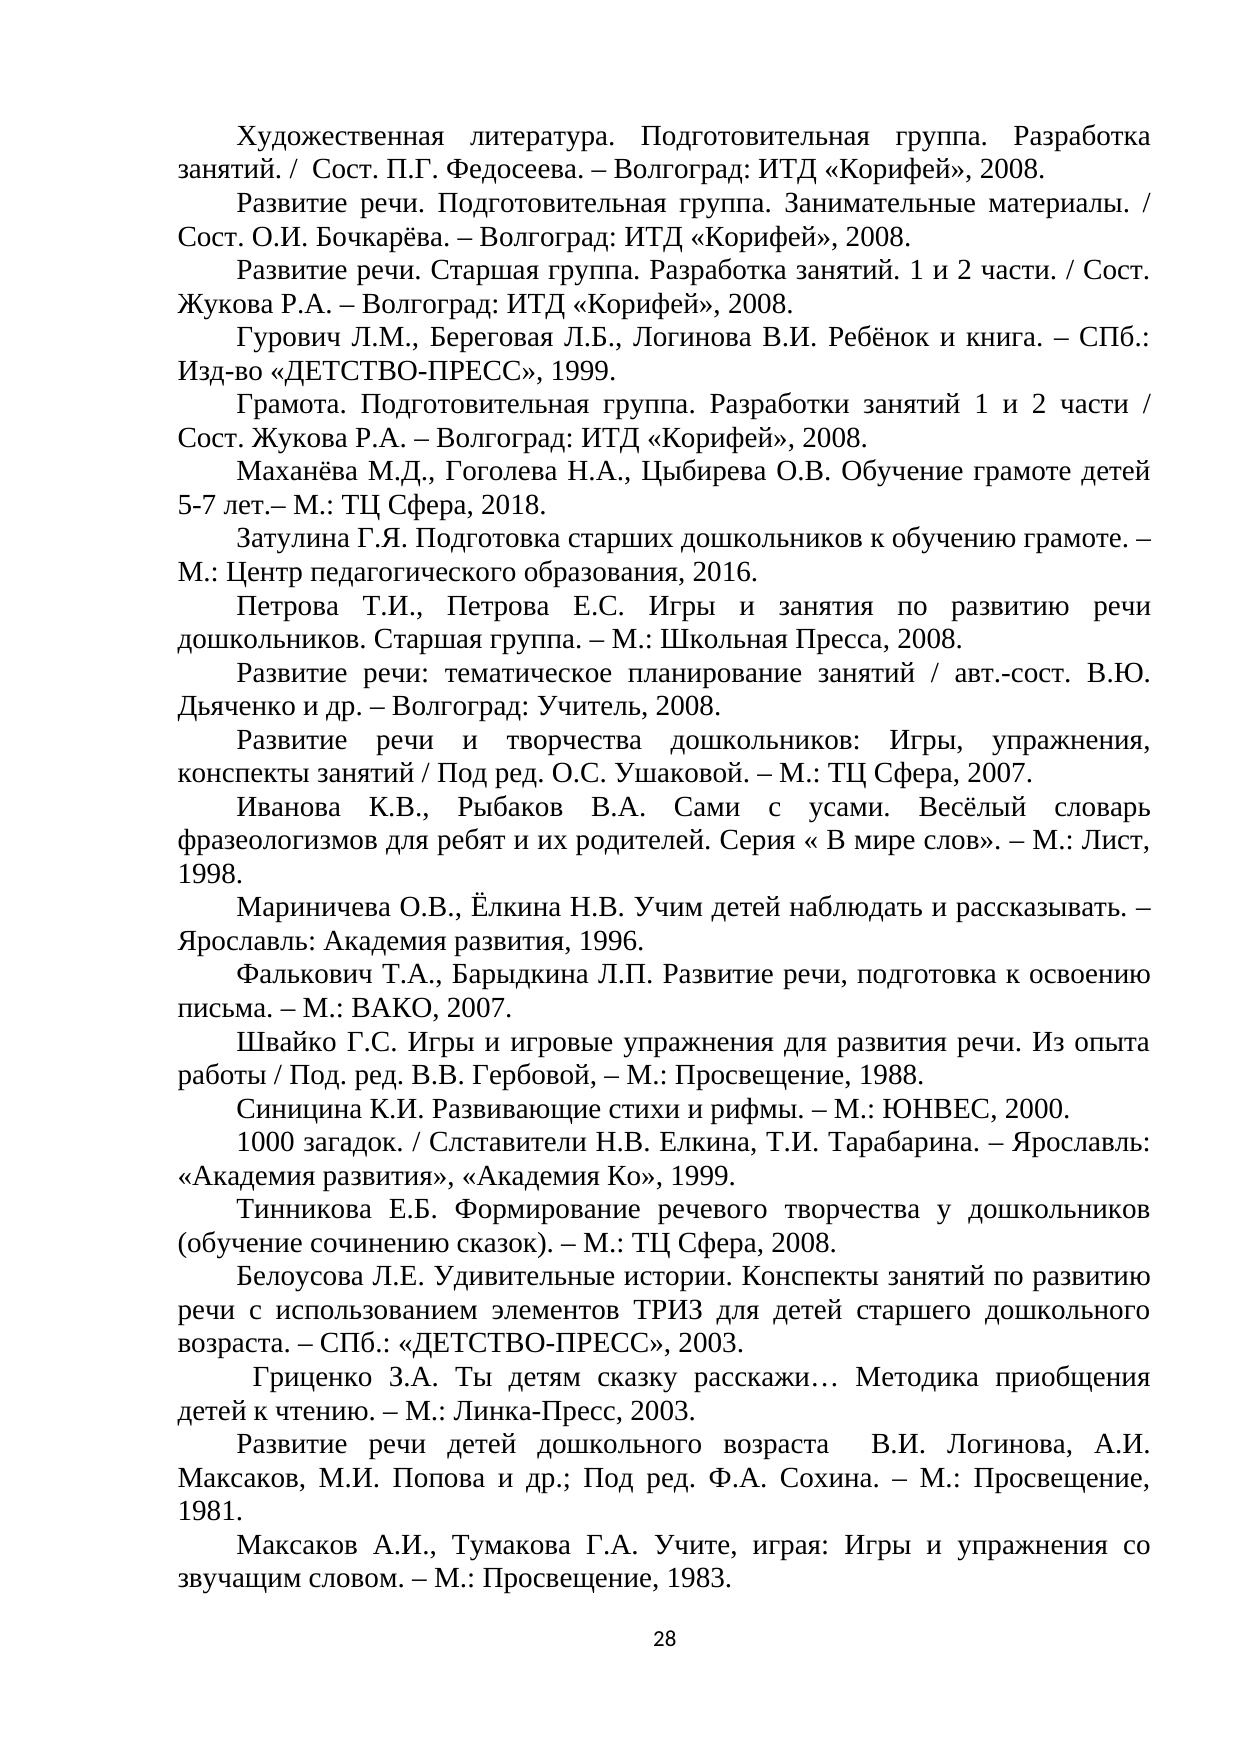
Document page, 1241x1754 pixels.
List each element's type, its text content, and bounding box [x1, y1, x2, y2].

text Затулина Г.Я. Подготовка старших дошкольников к обучению грамоте. – М.: Центр педагогического образования, 2016. [177, 521, 1152, 588]
text Фалькович Т.А., Барыдкина Л.П. Развитие речи, подготовка к освоению письма. – М.: ВАКО, 2007. [177, 957, 1152, 1024]
text Максаков А.И., Тумакова Г.А. Учите, играя: Игры и упражнения со звучащим словом. – М.: Просвещение, 1983. [177, 1527, 1152, 1594]
text 1000 загадок. / Слставители Н.В. Елкина, Т.И. Тарабарина. – Ярославль: «Академия развития», «Академия Ко», 1999. [177, 1124, 1152, 1191]
text Развитие речи. Старшая группа. Разработка занятий. 1 и 2 части. / Сост. Жукова Р.А. – Волгоград: ИТД «Корифей», 2008. [177, 252, 1152, 319]
text Грамота. Подготовительная группа. Разработки занятий 1 и 2 части / Сост. Жукова Р.А. – Волгоград: ИТД «Корифей», 2008. [177, 386, 1152, 453]
text Мариничева О.В., Ёлкина Н.В. Учим детей наблюдать и рассказывать. – Ярославль: Академия развития, 1996. [177, 889, 1152, 957]
text Развитие речи детей дошкольного возраста В.И. Логинова, А.И. Максаков, М.И. Попова и др.; Под ред. Ф.А. Сохина. – М.: Просвещение, 1981. [177, 1426, 1152, 1527]
text Белоусова Л.Е. Удивительные истории. Конспекты занятий по развитию речи с использованием элементов ТРИЗ для детей старшего дошкольного возраста. – СПб.: «ДЕТСТВО-ПРЕСС», 2003. [177, 1258, 1152, 1359]
text Художественная литература. Подготовительная группа. Разработка занятий. / Сост. П.Г. Федосеева. – Волгоград: ИТД «Корифей», 2008. [177, 118, 1152, 185]
text Гурович Л.М., Береговая Л.Б., Логинова В.И. Ребёнок и книга. – СПб.: Изд-во «ДЕТСТВО-ПРЕСС», 1999. [177, 319, 1152, 386]
text Синицина К.И. Развивающие стихи и рифмы. – М.: ЮНВЕС, 2000. [177, 1091, 1152, 1124]
text Развитие речи и творчества дошкольников: Игры, упражнения, конспекты занятий / Под ред. О.С. Ушаковой. – М.: ТЦ Сфера, 2007. [177, 722, 1152, 789]
text Тинникова Е.Б. Формирование речевого творчества у дошкольников (обучение сочинению сказок). – М.: ТЦ Сфера, 2008. [177, 1191, 1152, 1258]
text Развитие речи: тематическое планирование занятий / авт.-сост. В.Ю. Дьяченко и др. – Волгоград: Учитель, 2008. [177, 655, 1152, 722]
text Гриценко З.А. Ты детям сказку расскажи… Методика приобщения детей к чтению. – М.: Линка-Пресс, 2003. [177, 1359, 1152, 1426]
text Развитие речи. Подготовительная группа. Занимательные материалы. / Сост. О.И. Бочкарёва. – Волгоград: ИТД «Корифей», 2008. [177, 185, 1152, 252]
text Петрова Т.И., Петрова Е.С. Игры и занятия по развитию речи дошкольников. Старшая группа. – М.: Школьная Пресса, 2008. [177, 588, 1152, 655]
text Швайко Г.С. Игры и игровые упражнения для развития речи. Из опыта работы / Под. ред. В.В. Гербовой, – М.: Просвещение, 1988. [177, 1024, 1152, 1091]
text Маханёва М.Д., Гоголева Н.А., Цыбирева О.В. Обучение грамоте детей 5-7 лет.– М.: ТЦ Сфера, 2018. [177, 453, 1152, 521]
text Иванова К.В., Рыбаков В.А. Сами с усами. Весёлый словарь фразеологизмов для ребят и их родителей. Серия « В мире слов». – М.: Лист, 1998. [177, 789, 1152, 889]
